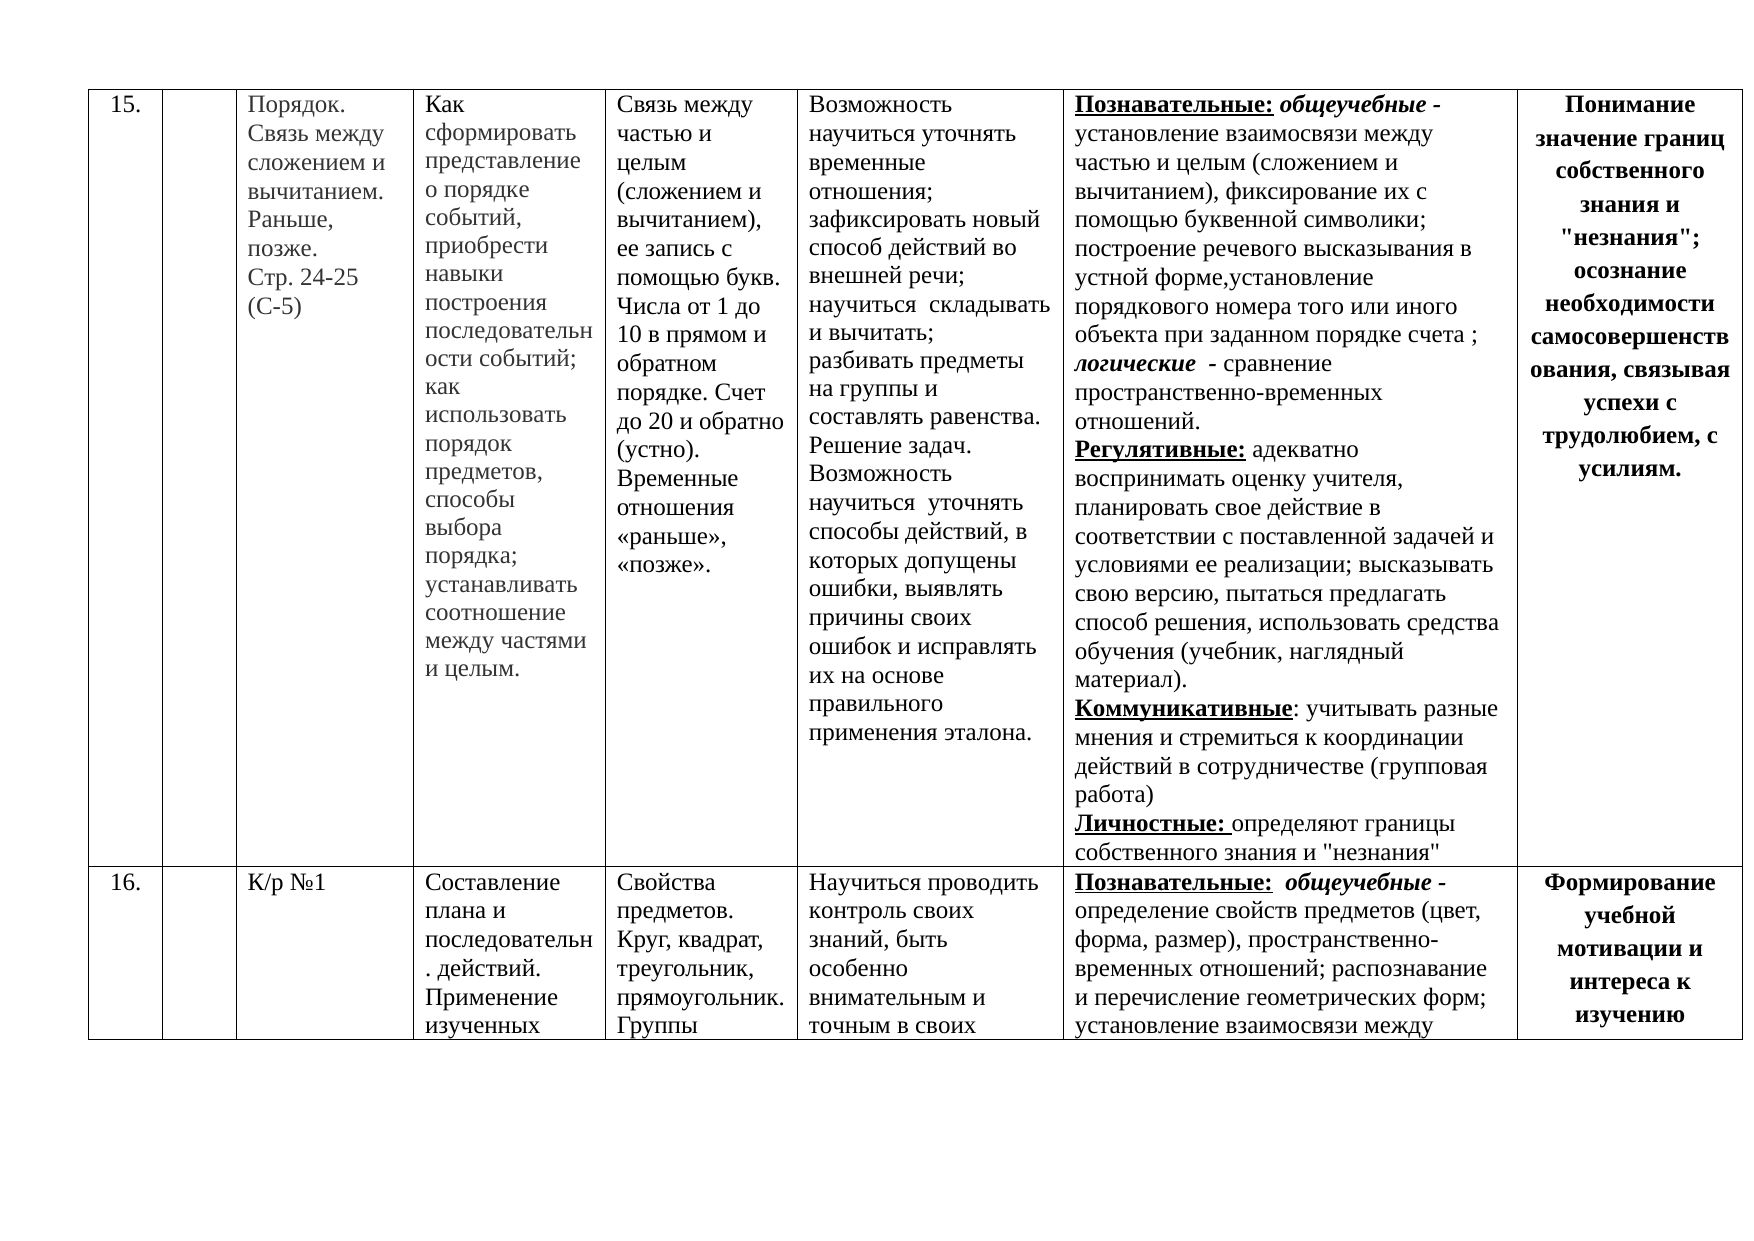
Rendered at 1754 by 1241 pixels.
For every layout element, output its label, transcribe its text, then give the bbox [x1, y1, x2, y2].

table_cell 16. [89, 867, 162, 1039]
table_cell Возможность научиться уточнять временные отношения; зафиксировать новый способ действий во внешней речи; научиться складывать и вычитать; разбивать предметы на группы и составлять равенства. Решение задач. Возможность научиться уточнять способы действий, в которых допущены ошибки, выявлять причины своих ошибок и исправлять их на основе правильного применения эталона. [798, 90, 1063, 866]
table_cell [1518, 90, 1742, 866]
table_cell К/р №1 [237, 867, 413, 1039]
table_cell 15. [89, 90, 162, 866]
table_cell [606, 867, 797, 1039]
table_cell Порядок. Связь между сложением и вычитанием. Раньше, позже. Стр. 24-25 (С-5) [237, 90, 413, 866]
table_cell Связь между частью и целым (сложением и вычитанием), ее запись с помощью букв. Числа от 1 до 10 в прямом и обратном порядке. Счет до 20 и обратно (устно). Временные отношения «раньше», «позже». [606, 90, 797, 866]
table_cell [798, 867, 1063, 1039]
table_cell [1518, 867, 1742, 1039]
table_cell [414, 867, 605, 1039]
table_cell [1064, 867, 1517, 1039]
table_cell Познавательные: общеучебные - установление взаимосвязи между частью и целым (сложением и вычитанием), фиксирование их с помощью буквенной символики; построение речевого высказывания в устной форме,установление порядкового номера того или иного объекта при заданном порядке счета ; логические - сравнение пространственно-временных отношений. Регулятивные: адекватно воспринимать оценку учителя, планировать свое действие в соответствии с поставленной задачей и условиями ее реализации; высказывать свою версию, пытаться предлагать способ решения, использовать средства обучения (учебник, наглядный материал). Коммуникативные: учитывать разные мнения и стремиться к координации действий в сотрудничестве (групповая работа) Личностные: определяют границы собственного знания и "незнания" [1064, 90, 1517, 866]
table_cell [163, 867, 236, 1039]
table_cell Как сформировать представление о порядке событий, приобрести навыки построения последовательности событий; как использовать порядок предметов, способы выбора порядка; устанавливать соотношение между частями и целым. [414, 90, 605, 866]
table_cell [163, 90, 236, 866]
